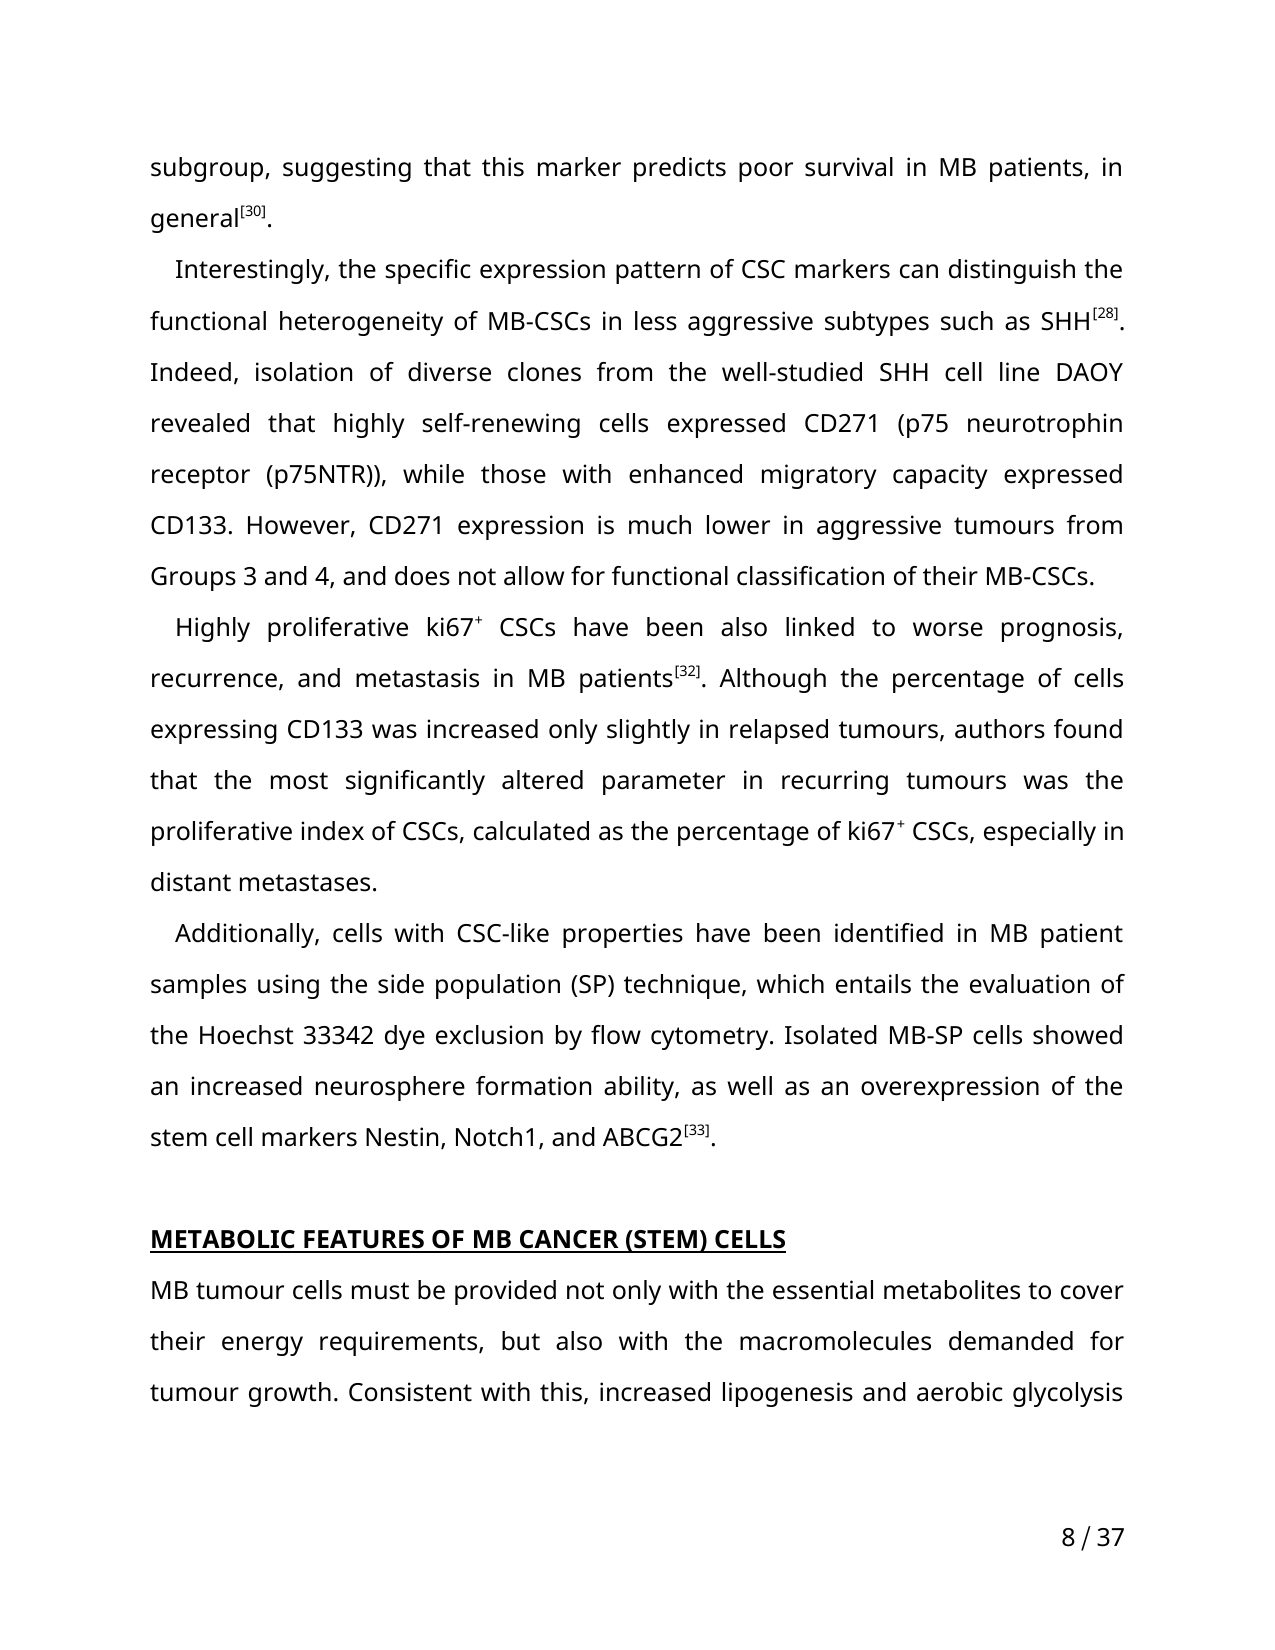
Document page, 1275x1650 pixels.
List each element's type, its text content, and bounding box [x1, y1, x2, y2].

text METABOLIC FEATURES OF MB CANCER (STEM) CELLS [150, 1222, 1125, 1256]
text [150, 150, 1125, 235]
text Highly proliferative ki67+ CSCs have been also linked to worse prognosis, recurrence, and metastasis in MB patients[32]. Although the percentage of cells expressing CD133 was increased only slightly in relapsed tumours, authors found that the most significantly altered parameter in recurring tumours was the proliferative index of CSCs, calculated as the percentage of ki67+ CSCs, especially in distant metastases. [150, 609, 1125, 899]
text Additionally, cells with CSC-like properties have been identified in MB patient samples using the side population (SP) technique, which entails the evaluation of the Hoechst 33342 dye exclusion by flow cytometry. Isolated MB-SP cells showed an increased neurosphere formation ability, as well as an overexpression of the stem cell markers Nestin, Notch1, and ABCG2[33]. [150, 916, 1125, 1154]
text Interestingly, the specific expression pattern of CSC markers can distinguish the functional heterogeneity of MB-CSCs in less aggressive subtypes such as SHH[28]. Indeed, isolation of diverse clones from the well-studied SHH cell line DAOY revealed that highly self-renewing cells expressed CD271 (p75 neurotrophin receptor (p75NTR)), while those with enhanced migratory capacity expressed CD133. However, CD271 expression is much lower in aggressive tumours from Groups 3 and 4, and does not allow for functional classification of their MB-CSCs. [150, 252, 1125, 592]
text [150, 1273, 1125, 1409]
